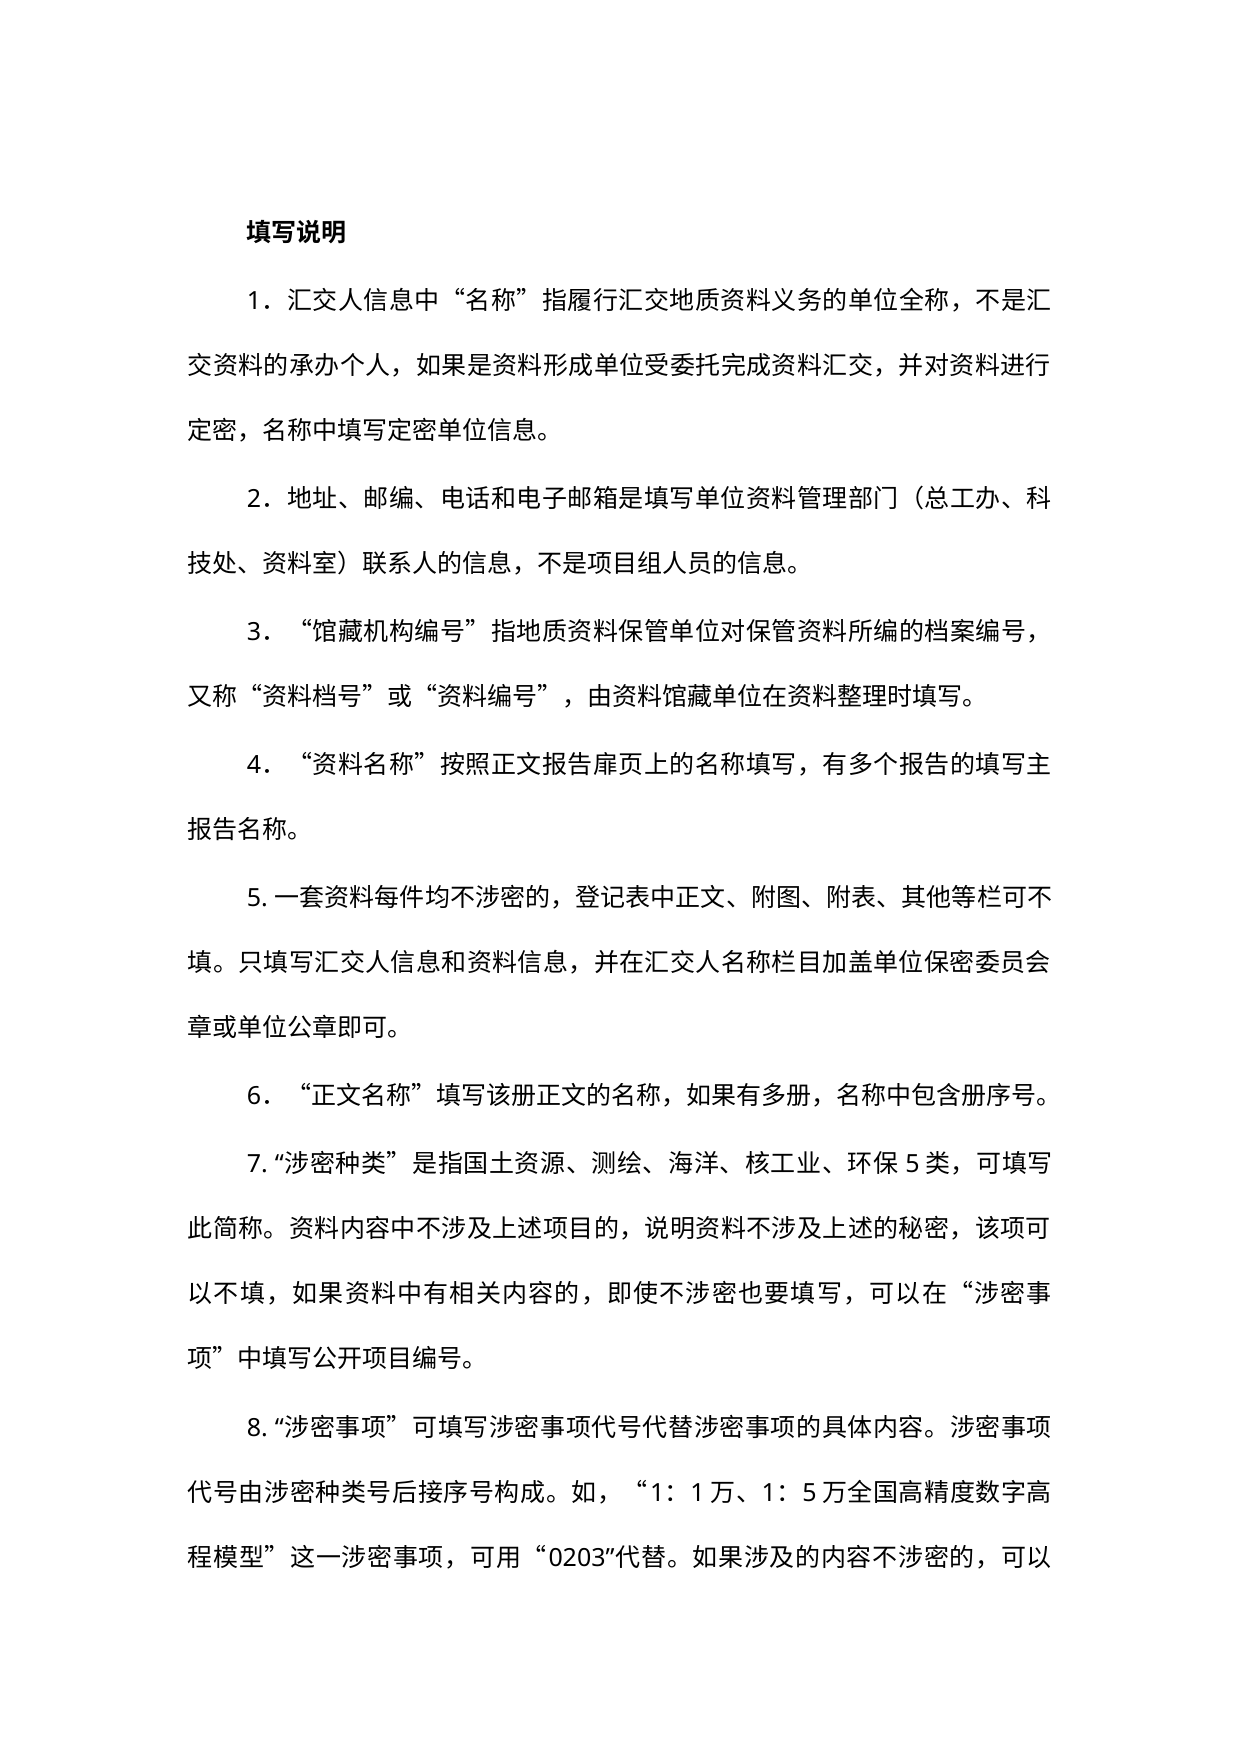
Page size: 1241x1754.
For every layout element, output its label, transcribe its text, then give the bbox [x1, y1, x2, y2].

text 1．汇交人信息中“名称”指履行汇交地质资料义务的单位全称，不是汇交资料的承办个人，如果是资料形成单位受委托完成资料汇交，并对资料进行定密，名称中填写定密单位信息。 [187, 266, 1053, 461]
text 5. 一套资料每件均不涉密的，登记表中正文、附图、附表、其他等栏可不填。只填写汇交人信息和资料信息，并在汇交人名称栏目加盖单位保密委员会章或单位公章即可。 [187, 863, 1053, 1058]
text 6．“正文名称”填写该册正文的名称，如果有多册，名称中包含册序号。 [187, 1061, 1053, 1126]
text 4．“资料名称”按照正文报告扉页上的名称填写，有多个报告的填写主报告名称。 [187, 730, 1053, 860]
text 3．“馆藏机构编号”指地质资料保管单位对保管资料所编的档案编号，又称“资料档号”或“资料编号”，由资料馆藏单位在资料整理时填写。 [187, 597, 1053, 727]
text 7. “涉密种类”是指国土资源、测绘、海洋、核工业、环保5类，可填写此简称。资料内容中不涉及上述项目的，说明资料不涉及上述的秘密，该项可以不填，如果资料中有相关内容的，即使不涉密也要填写，可以在“涉密事项”中填写公开项目编号。 [187, 1129, 1053, 1389]
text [187, 1393, 1053, 1588]
text 2．地址、邮编、电话和电子邮箱是填写单位资料管理部门（总工办、科技处、资料室）联系人的信息，不是项目组人员的信息。 [187, 464, 1053, 594]
text 填写说明 [187, 198, 1053, 263]
